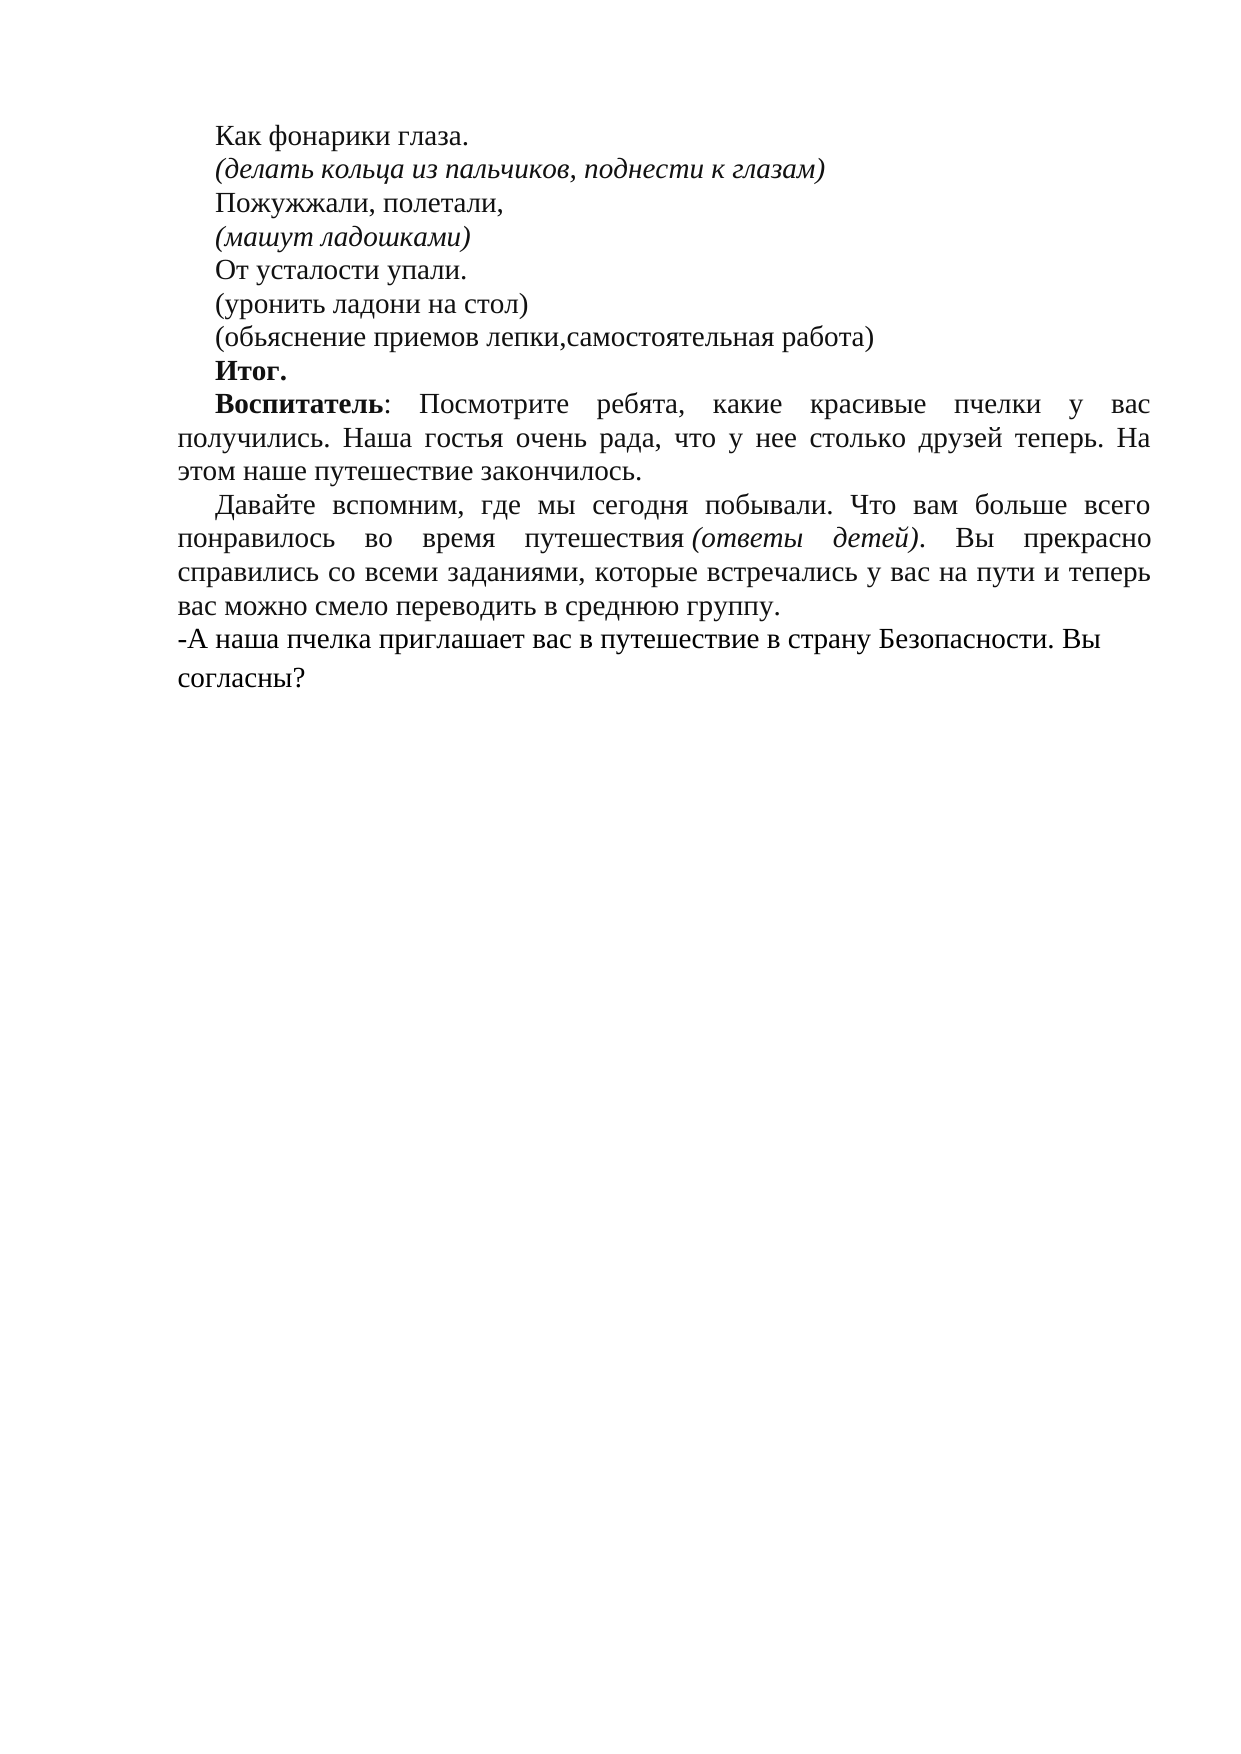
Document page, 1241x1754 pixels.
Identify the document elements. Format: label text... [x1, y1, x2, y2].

text (машут ладошками) [177, 219, 1152, 252]
text (обьяснение приемов лепки,самостоятельная работа) [177, 319, 1152, 353]
text -А наша пчелка приглашает вас в путешествие в страну Безопасности. Вы согласны? [177, 621, 1152, 693]
text Как фонарики глаза. [177, 118, 1152, 152]
text (делать кольца из пальчиков, поднести к глазам) [177, 152, 1152, 185]
text (уронить ладони на стол) [177, 286, 1152, 319]
text Итог. [177, 353, 1152, 386]
text От усталости упали. [177, 252, 1152, 286]
text Воспитатель: Посмотрите ребята, какие красивые пчелки у вас получились. Наша гостья очень рада, что у нее столько друзей теперь. На этом наше путешествие закончилось. [177, 386, 1152, 487]
text Давайте вспомним, где мы сегодня побывали. Что вам больше всего понравилось во время путешествия (ответы детей). Вы прекрасно справились со всеми заданиями, которые встречались у вас на пути и теперь вас можно смело переводить в среднюю группу. [177, 487, 1152, 621]
text Пожужжали, полетали, [177, 185, 1152, 219]
